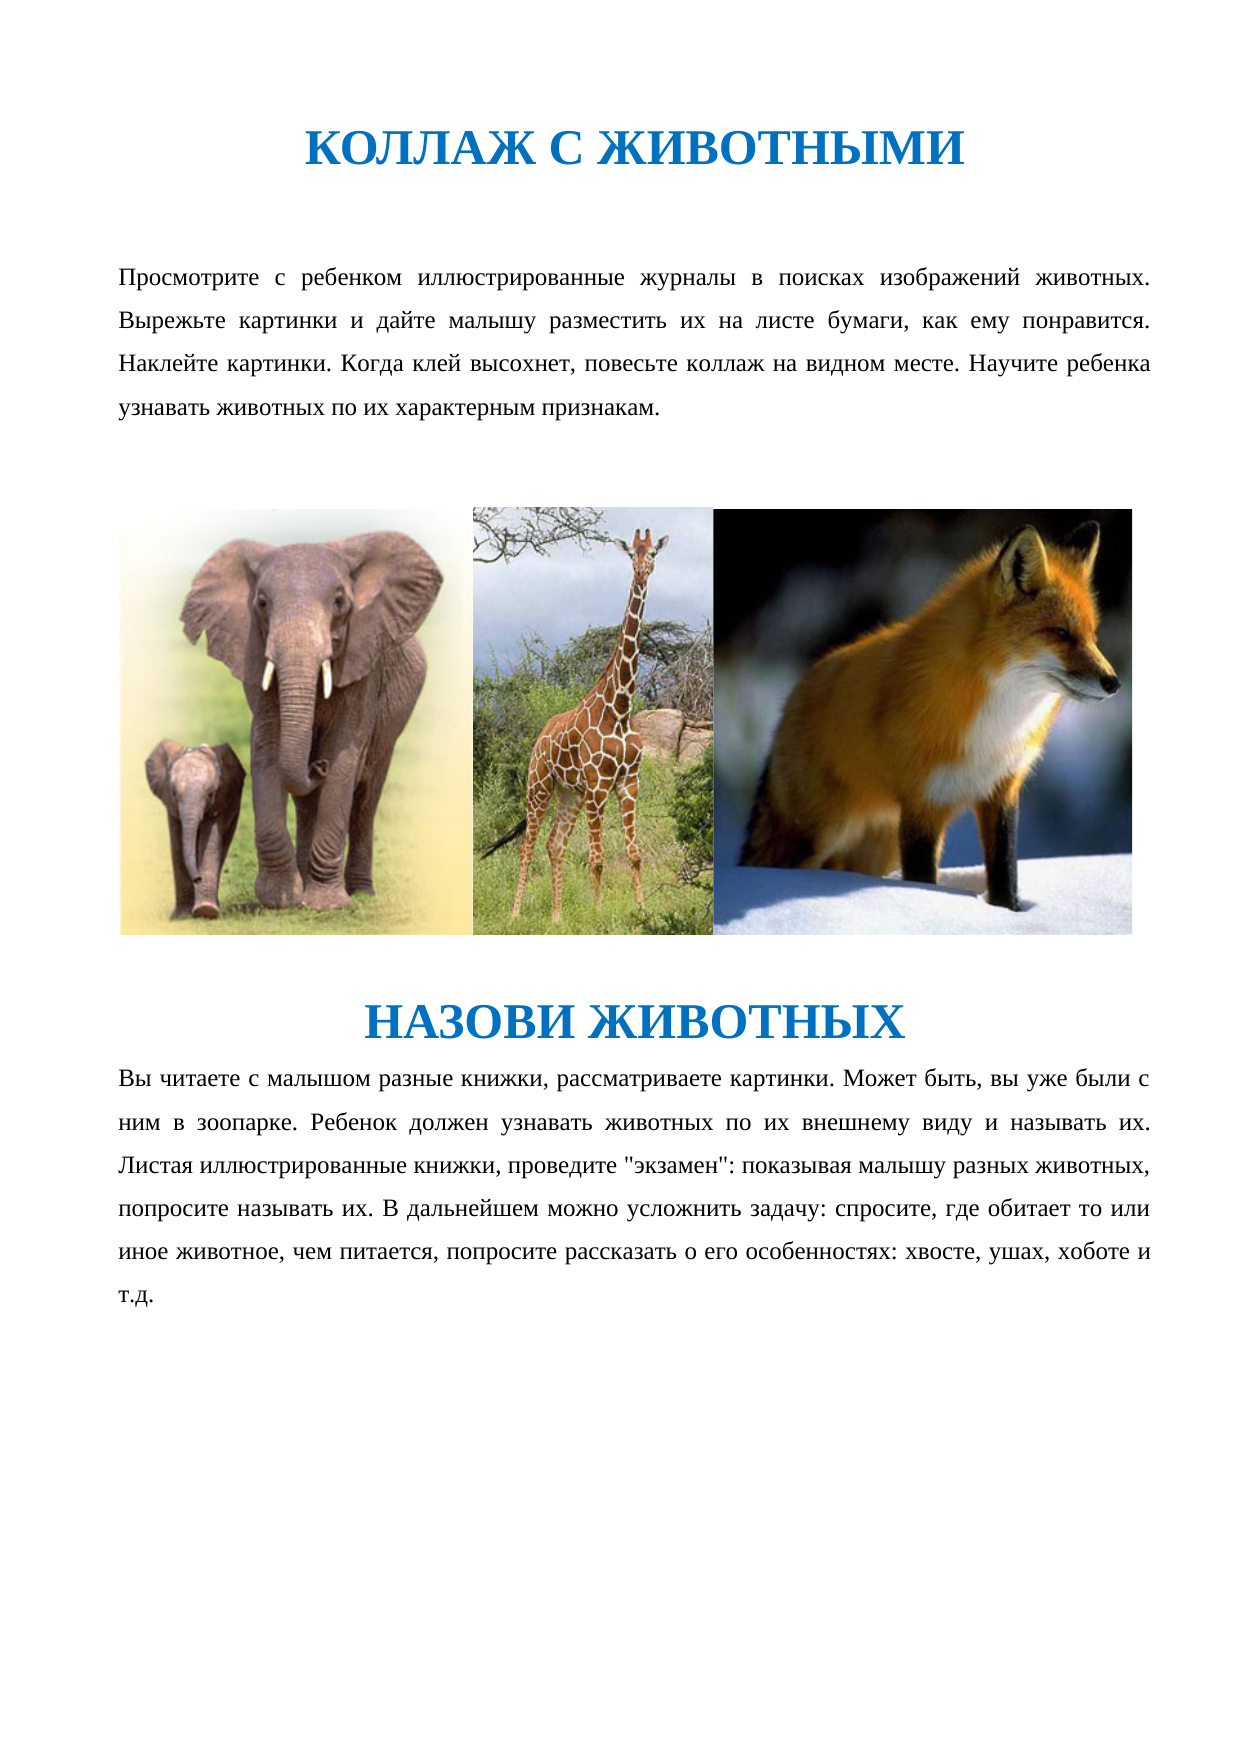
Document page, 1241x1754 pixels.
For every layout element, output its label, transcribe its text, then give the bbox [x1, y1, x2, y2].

table_cell Вы читаете с малышом разные книжки, рассматриваете картинки. Может быть, вы уже были с ним в зоопарке. Ребенок должен узнавать животных по их внешнему виду и называть их. Листая иллюстрированные книжки, проведите "экзамен": показывая малышу разных животных, попросите называть их. В дальнейшем можно усложнить задачу: спросите, где обитает то или иное животное, чем питается, попросите рассказать о его особенностях: хвосте, ушах, хоботе и т.д. [118, 1064, 1152, 1322]
table_header НАЗОВИ ЖИВОТНЫХ [118, 963, 1152, 1063]
picture [118, 507, 1133, 935]
table_header КОЛЛАЖ С ЖИВОТНЫМИ [118, 118, 1152, 262]
table_cell Просмотрите с ребенком иллюстрированные журналы в поисках изображений животных. Вырежьте картинки и дайте малышу разместить их на листе бумаги, как ему понравится. Наклейте картинки. Когда клей высохнет, повесьте коллаж на видном месте. Научите ребенка узнавать животных по их характерным признакам. [118, 262, 1152, 507]
